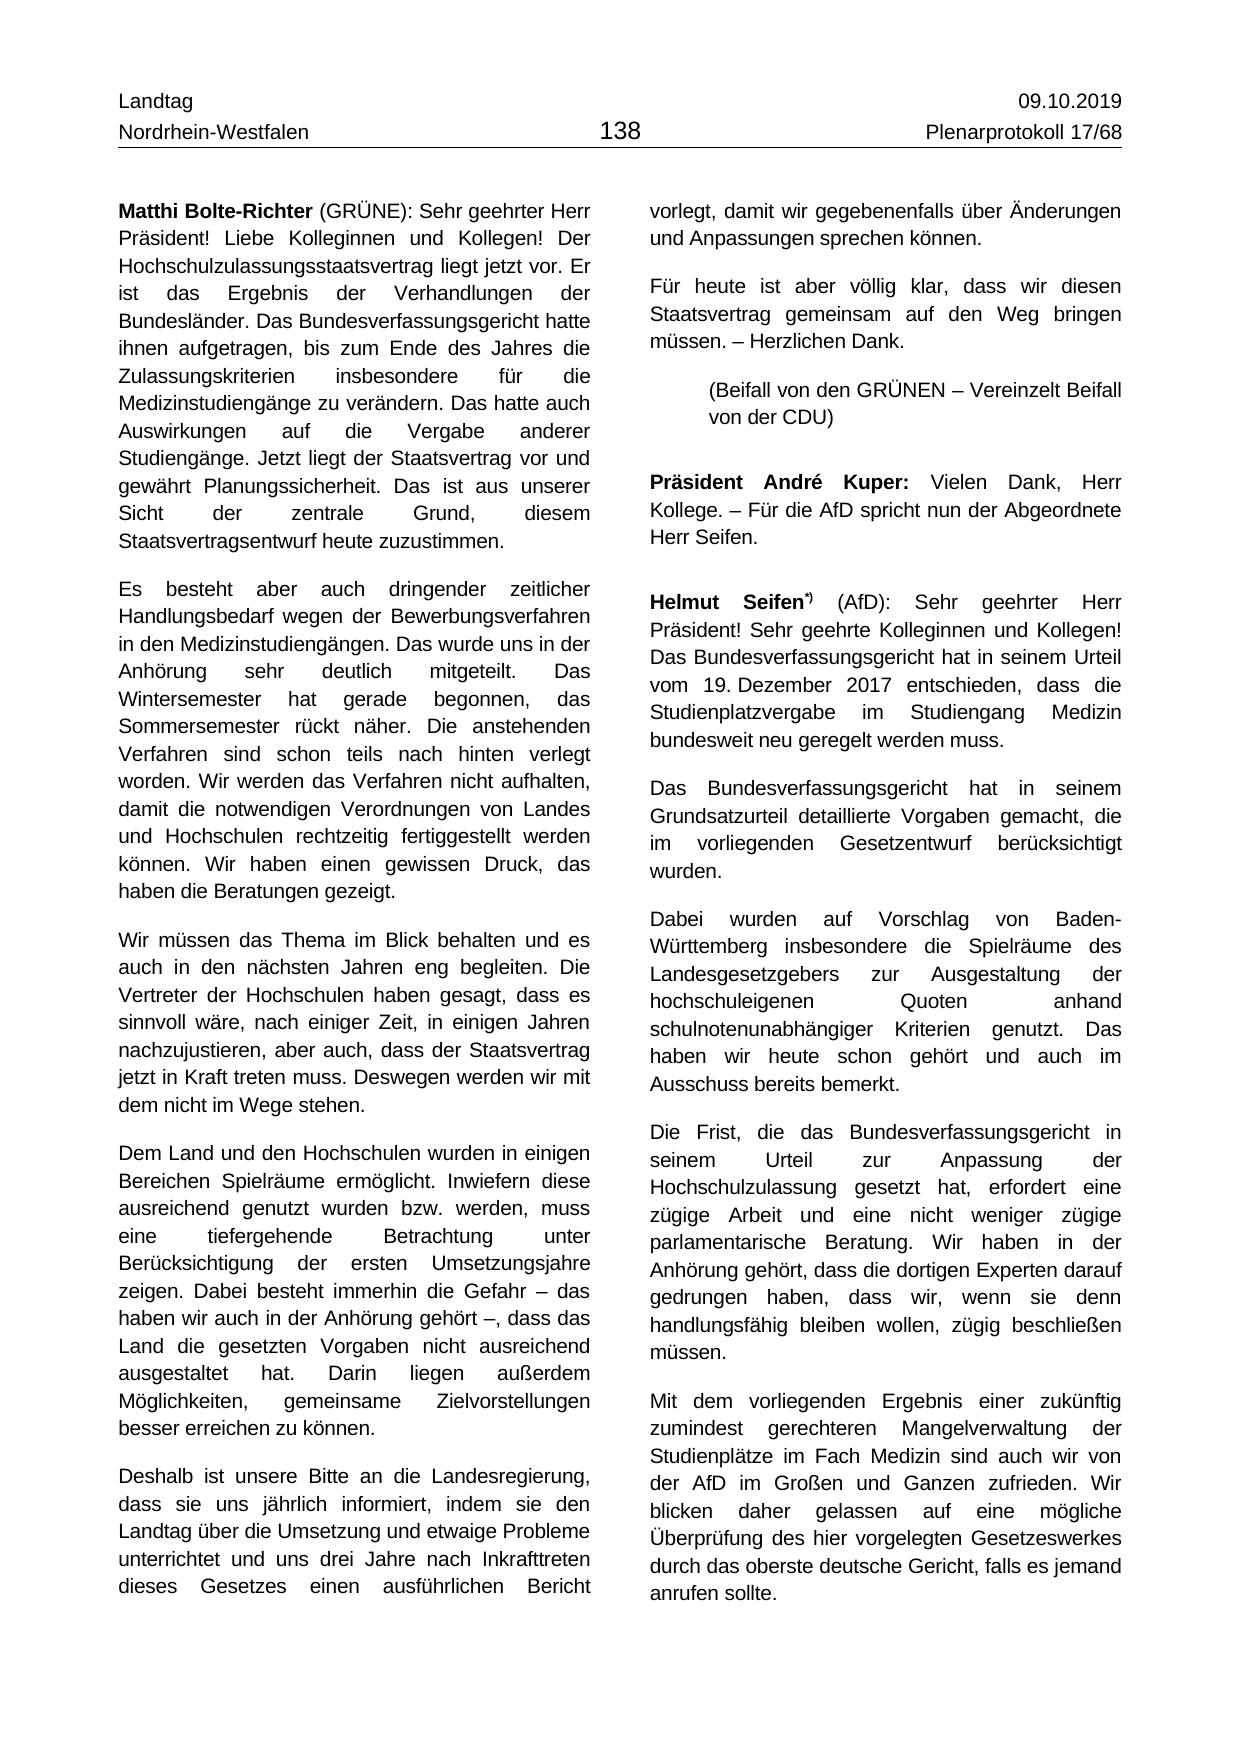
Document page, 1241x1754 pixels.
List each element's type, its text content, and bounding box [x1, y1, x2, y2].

text Mit dem vorliegenden Ergebnis einer zukünftig zumindest gerechteren Mangelverwaltung der Studienplätze im Fach Medizin sind auch wir von der AfD im Großen und Ganzen zufrieden. Wir blicken daher gelassen auf eine mögliche Überprüfung des hier vorgelegten Gesetzeswerkes durch das oberste deutsche Gericht, falls es jemand anrufen sollte. [649, 1388, 1122, 1605]
text (Beifall von den GRÜNEN – Vereinzelt Beifall von der CDU) [709, 378, 1122, 429]
text Helmut Seifen*) (AfD): Sehr geehrter Herr Präsident! Sehr geehrte Kolleginnen und Kollegen! Das Bundesverfassungsgericht hat in seinem Urteil vom 19. Dezember 2017 entschieden, dass die Studienplatzvergabe im Studiengang Medizin bundesweit neu geregelt werden muss. [649, 590, 1122, 752]
text Dem Land und den Hochschulen wurden in einigen Bereichen Spielräume ermöglicht. Inwiefern diese ausreichend genutzt wurden bzw. werden, muss eine tiefergehende Betrachtung unter Berücksichtigung der ersten Umsetzungsjahre zeigen. Dabei besteht immerhin die Gefahr – das haben wir auch in der Anhörung gehört –, dass das Land die gesetzten Vorgaben nicht ausreichend ausgestaltet hat. Darin liegen außerdem Möglichkeiten, gemeinsame Zielvorstellungen besser erreichen zu können. [118, 1141, 591, 1440]
text Die Frist, die das Bundesverfassungsgericht in seinem Urteil zur Anpassung der Hochschulzulassung gesetzt hat, erfordert eine zügige Arbeit und eine nicht weniger zügige parlamentarische Beratung. Wir haben in der Anhörung gehört, dass die dortigen Experten darauf gedrungen haben, dass wir, wenn sie denn handlungsfähig bleiben wollen, zügig beschließen müssen. [649, 1120, 1122, 1364]
text Dabei wurden auf Vorschlag von Baden-Württemberg insbesondere die Spielräume des Landesgesetzgebers zur Ausgestaltung der hochschuleigenen Quoten anhand schulnotenunabhängiger Kriterien genutzt. Das haben wir heute schon gehört und auch im Ausschuss bereits bemerkt. [649, 907, 1122, 1096]
text Matthi Bolte-Richter (GRÜNE): Sehr geehrter Herr Präsident! Liebe Kolleginnen und Kollegen! Der Hochschulzulassungsstaatsvertrag liegt jetzt vor. Er ist das Ergebnis der Verhandlungen der Bundesländer. Das Bundesverfassungsgericht hatte ihnen aufgetragen, bis zum Ende des Jahres die Zulassungskriterien insbesondere für die Medizinstudiengänge zu verändern. Das hatte auch Auswirkungen auf die Vergabe anderer Studiengänge. Jetzt liegt der Staatsvertrag vor und gewährt Planungssicherheit. Das ist aus unserer Sicht der zentrale Grund, diesem Staatsvertragsentwurf heute zuzustimmen. [118, 198, 591, 552]
text Präsident André Kuper: Vielen Dank, Herr Kollege. – Für die AfD spricht nun der Abgeordnete Herr Seifen. [649, 470, 1122, 549]
text Deshalb ist unsere Bitte an die Landesregierung, dass sie uns jährlich informiert, indem sie den Landtag über die Umsetzung und etwaige Probleme unterrichtet und uns drei Jahre nach Inkrafttreten dieses Gesetzes einen ausführlichen Bericht vorlegt, damit wir gegebenenfalls über Änderungen und Anpassungen sprechen können. [649, 198, 1122, 250]
text Wir müssen das Thema im Blick behalten und es auch in den nächsten Jahren eng begleiten. Die Vertreter der Hochschulen haben gesagt, dass es sinnvoll wäre, nach einiger Zeit, in einigen Jahren nachzujustieren, aber auch, dass der Staatsvertrag jetzt in Kraft treten muss. Deswegen werden wir mit dem nicht im Wege stehen. [118, 928, 591, 1117]
text Deshalb ist unsere Bitte an die Landesregierung, dass sie uns jährlich informiert, indem sie den Landtag über die Umsetzung und etwaige Probleme unterrichtet und uns drei Jahre nach Inkrafttreten dieses Gesetzes einen ausführlichen Bericht vorlegt, damit wir gegebenenfalls über Änderungen und Anpassungen sprechen können. [118, 1464, 591, 1598]
text Für heute ist aber völlig klar, dass wir diesen Staatsvertrag gemeinsam auf den Weg bringen müssen. – Herzlichen Dank. [649, 274, 1122, 353]
text Es besteht aber auch dringender zeitlicher Handlungsbedarf wegen der Bewerbungsverfahren in den Medizinstudiengängen. Das wurde uns in der Anhörung sehr deutlich mitgeteilt. Das Wintersemester hat gerade begonnen, das Sommersemester rückt näher. Die anstehenden Verfahren sind schon teils nach hinten verlegt worden. Wir werden das Verfahren nicht aufhalten, damit die notwendigen Verordnungen von Landes und Hochschulen rechtzeitig fertiggestellt werden können. Wir haben einen gewissen Druck, das haben die Beratungen gezeigt. [118, 577, 591, 903]
text Das Bundesverfassungsgericht hat in seinem Grundsatzurteil detaillierte Vorgaben gemacht, die im vorliegenden Gesetzentwurf berücksichtigt wurden. [649, 776, 1122, 882]
